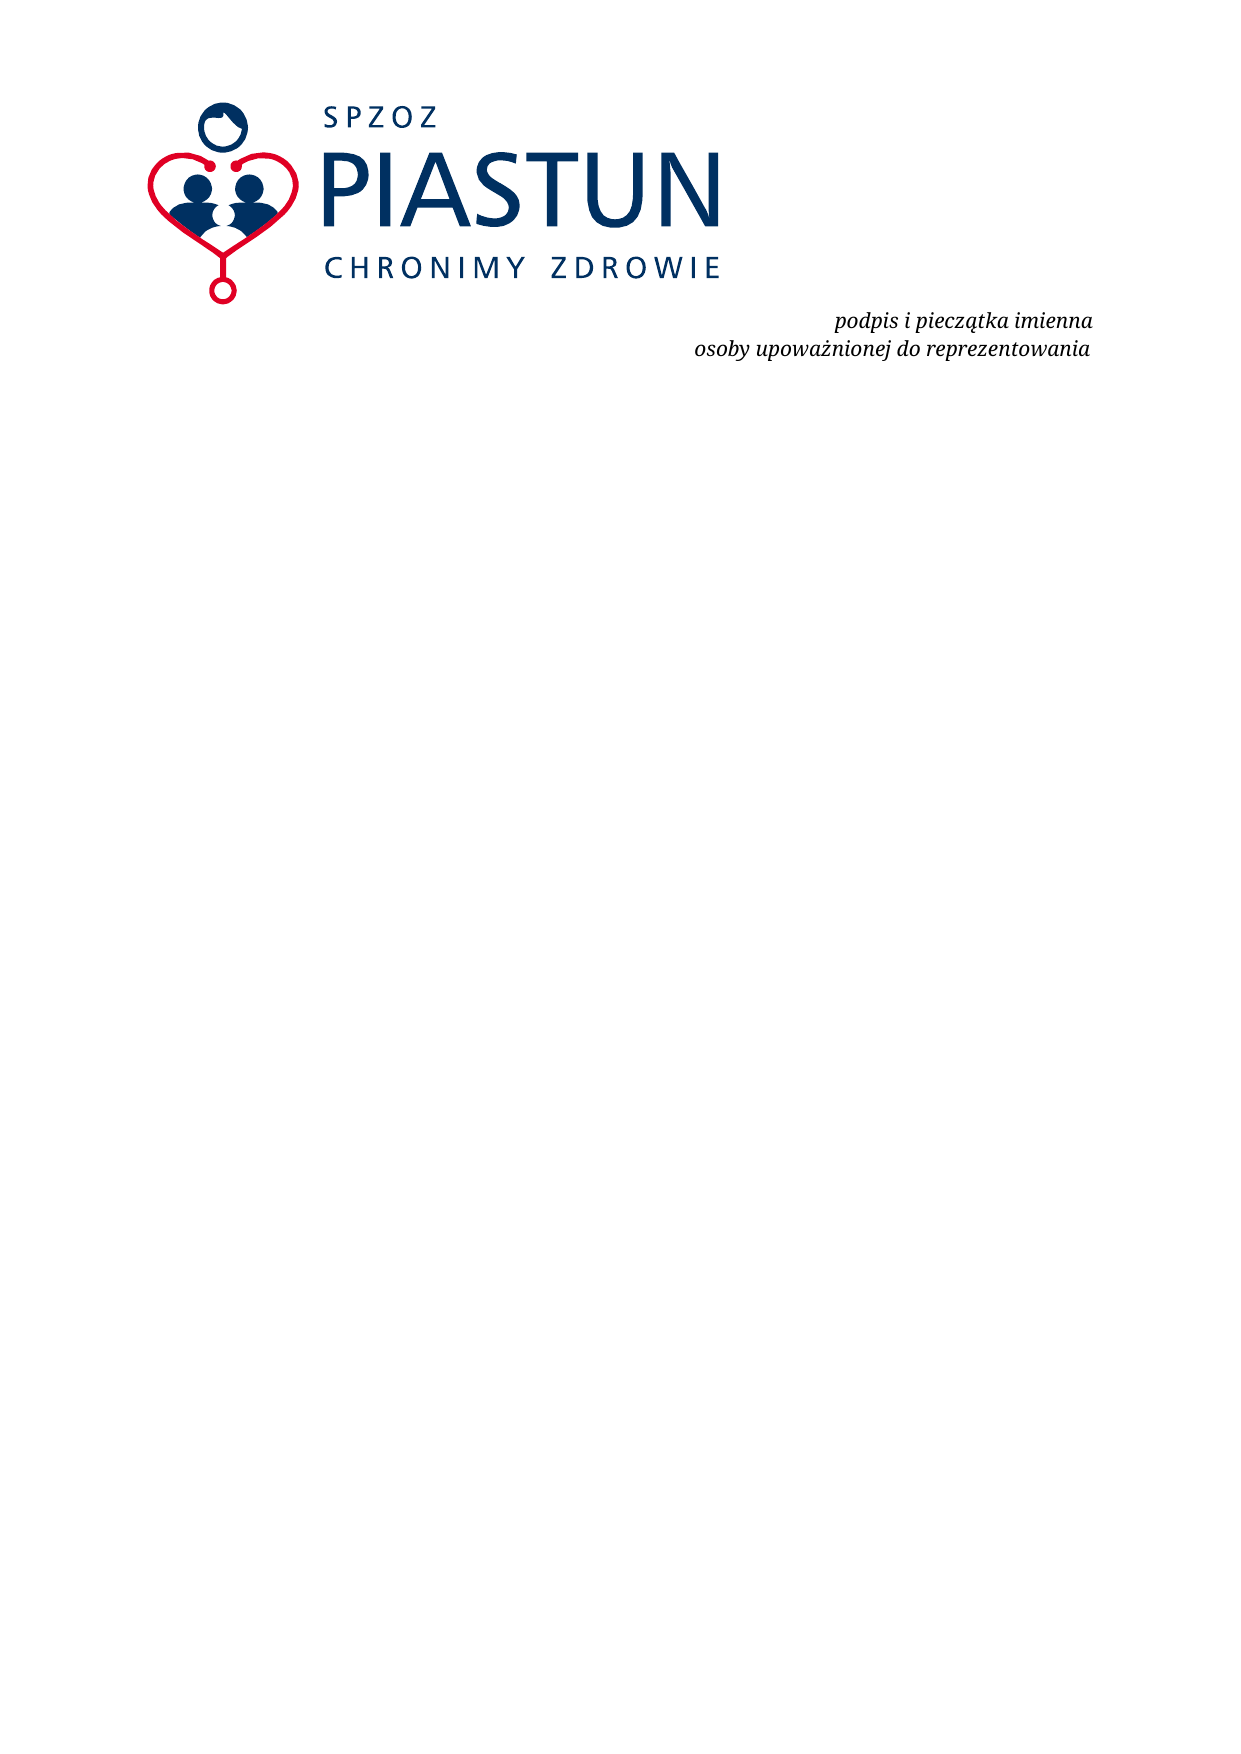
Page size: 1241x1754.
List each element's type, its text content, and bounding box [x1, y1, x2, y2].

list podpis i pieczątka imienna [148, 306, 1093, 334]
list osoby upoważnionej do reprezentowania [148, 334, 1093, 363]
